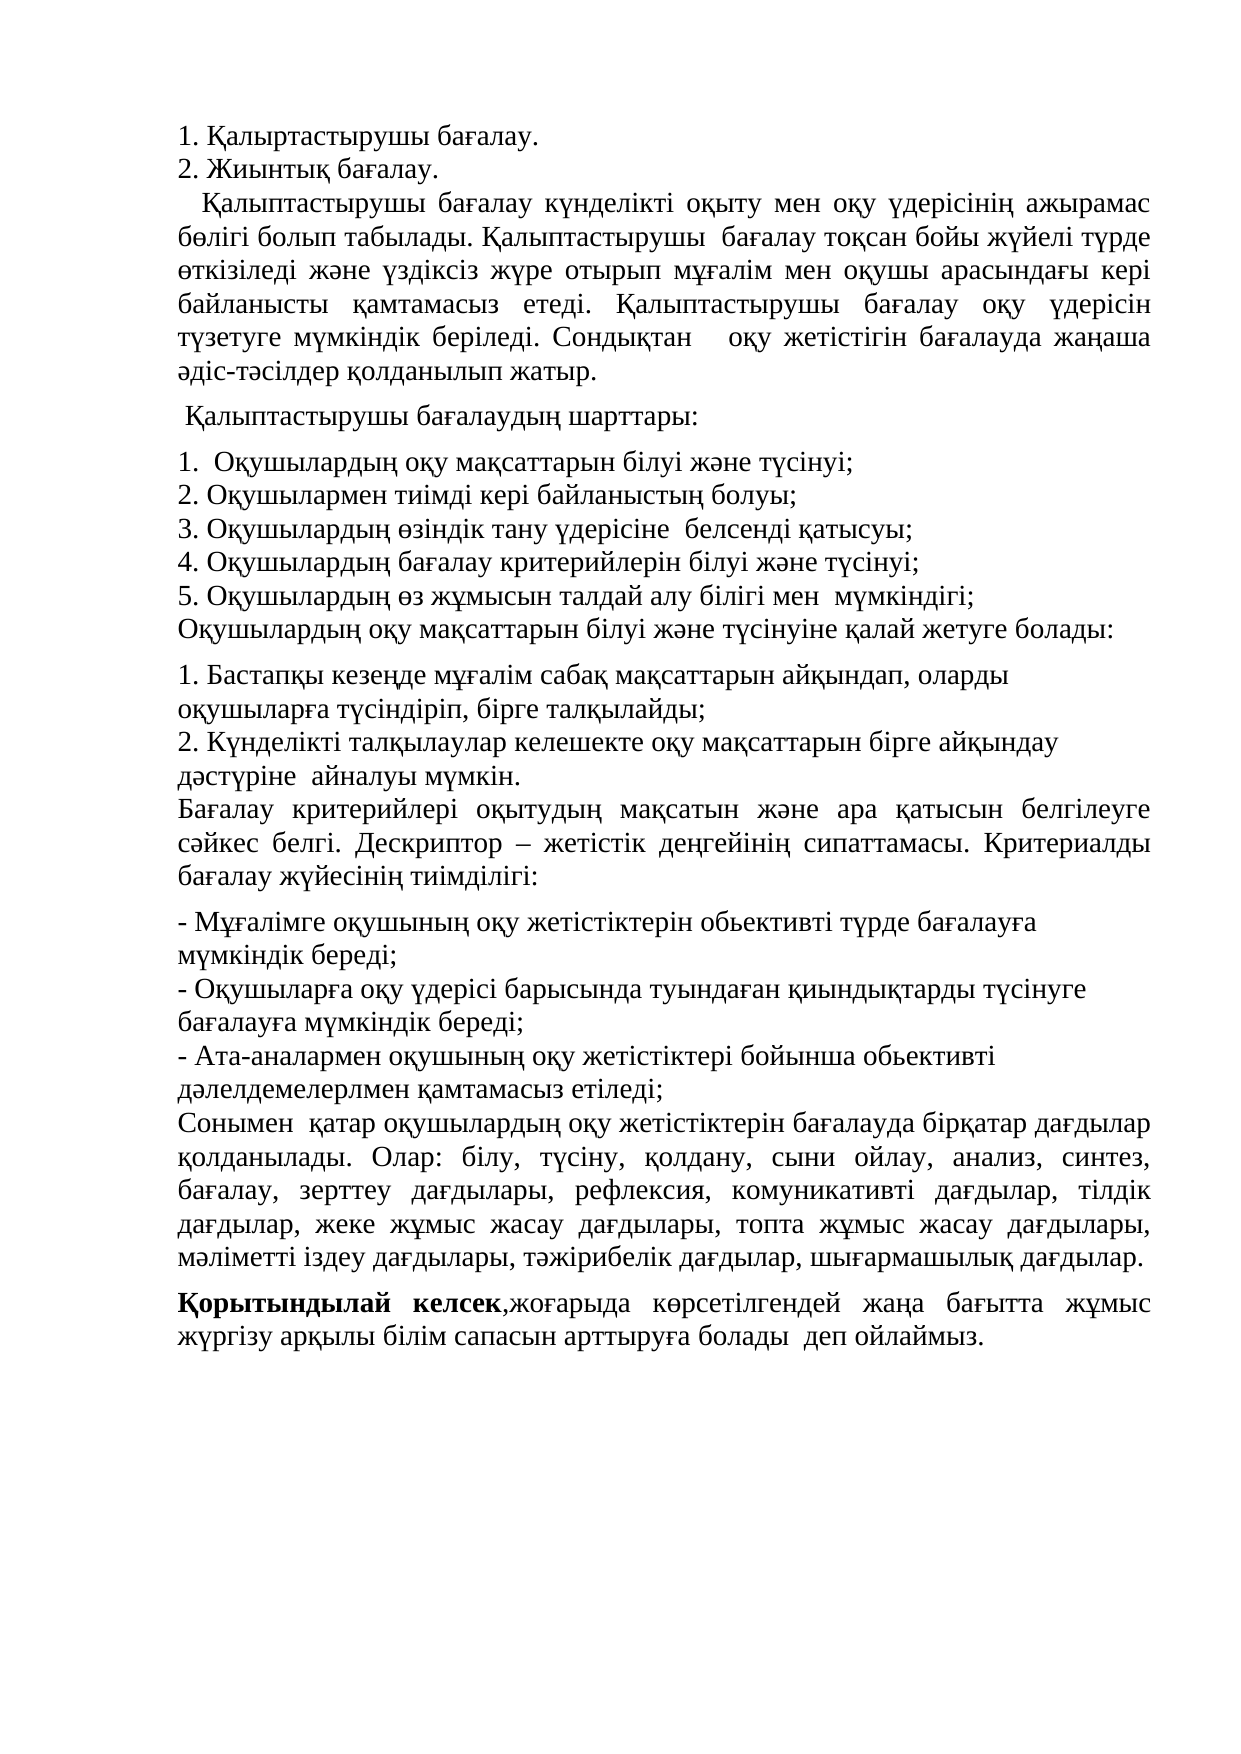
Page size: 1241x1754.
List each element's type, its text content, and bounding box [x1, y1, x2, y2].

text Бағалау критерийлері оқытудың мақсатын және ара қатысын белгілеуге сәйкес белгі. Дескриптор – жетістік деңгейінің сипаттамасы. Критериалды бағалау жүйесінің тиімділігі: [177, 791, 1152, 892]
text Қалыптастырушы бағалау күнделікті оқыту мен оқу үдерісінің ажырамас бөлігі болып табылады. Қалыптастырушы бағалау тоқсан бойы жүйелі түрде өткізіледі және үздіксіз жүре отырып мұғалім мен оқушы арасындағы кері байланысты қамтамасыз етеді. Қалыптастырушы бағалау оқу үдерісін түзетуге мүмкіндік беріледі. Сондықтан оқу жетістігін бағалауда жаңаша әдіс-тәсілдер қолданылып жатыр. [177, 185, 1152, 386]
text Қалыптастырушы бағалаудың шарттары: [177, 398, 1152, 432]
text 1. Оқушылардың оқу мақсаттарын білуі және түсінуі; 2. Оқушылармен тиімді кері байланыстың болуы; 3. Оқушылардың өзіндік тану үдерісіне белсенді қатысуы; 4. Оқушылардың бағалау критерийлерін білуі және түсінуі; 5. Оқушылардың өз жұмысын талдай алу білігі мен мүмкіндігі; [177, 444, 1152, 612]
text 1. Қалыртастырушы бағалау. 2. Жиынтық бағалау. [177, 118, 1152, 185]
text - Мұғалімге оқушының оқу жетістіктерін обьективті түрде бағалауға мүмкіндік береді; - Оқушыларға оқу үдерісі барысында туындаған қиындықтарды түсінуге бағалауға мүмкіндік береді; - Ата-аналармен оқушының оқу жетістіктері бойынша обьективті дәлелдемелерлмен қамтамасыз етіледі; [177, 904, 1152, 1105]
text Қорытындылай келсек,жоғарыда көрсетілгендей жаңа бағытта жұмыс жүргізу арқылы білім сапасын арттыруға болады деп ойлаймыз. [177, 1285, 1152, 1352]
text 1. Бастапқы кезеңде мұғалім сабақ мақсаттарын айқындап, оларды оқушыларға түсіндіріп, бірге талқылайды; 2. Күнделікті талқылаулар келешекте оқу мақсаттарын бірге айқындау дәстүріне айналуы мүмкін. [177, 657, 1152, 791]
text Оқушылардың оқу мақсаттарын білуі және түсінуіне қалай жетуге болады: [177, 612, 1152, 645]
text Сонымен қатар оқушылардың оқу жетістіктерін бағалауда бірқатар дағдылар қолданылады. Олар: білу, түсіну, қолдану, сыни ойлау, анализ, синтез, бағалау, зерттеу дағдылары, рефлексия, комуникативті дағдылар, тілдік дағдылар, жеке жұмыс жасау дағдылары, топта жұмыс жасау дағдылары, мәліметті іздеу дағдылары, тәжірибелік дағдылар, шығармашылық дағдылар. [177, 1105, 1152, 1273]
